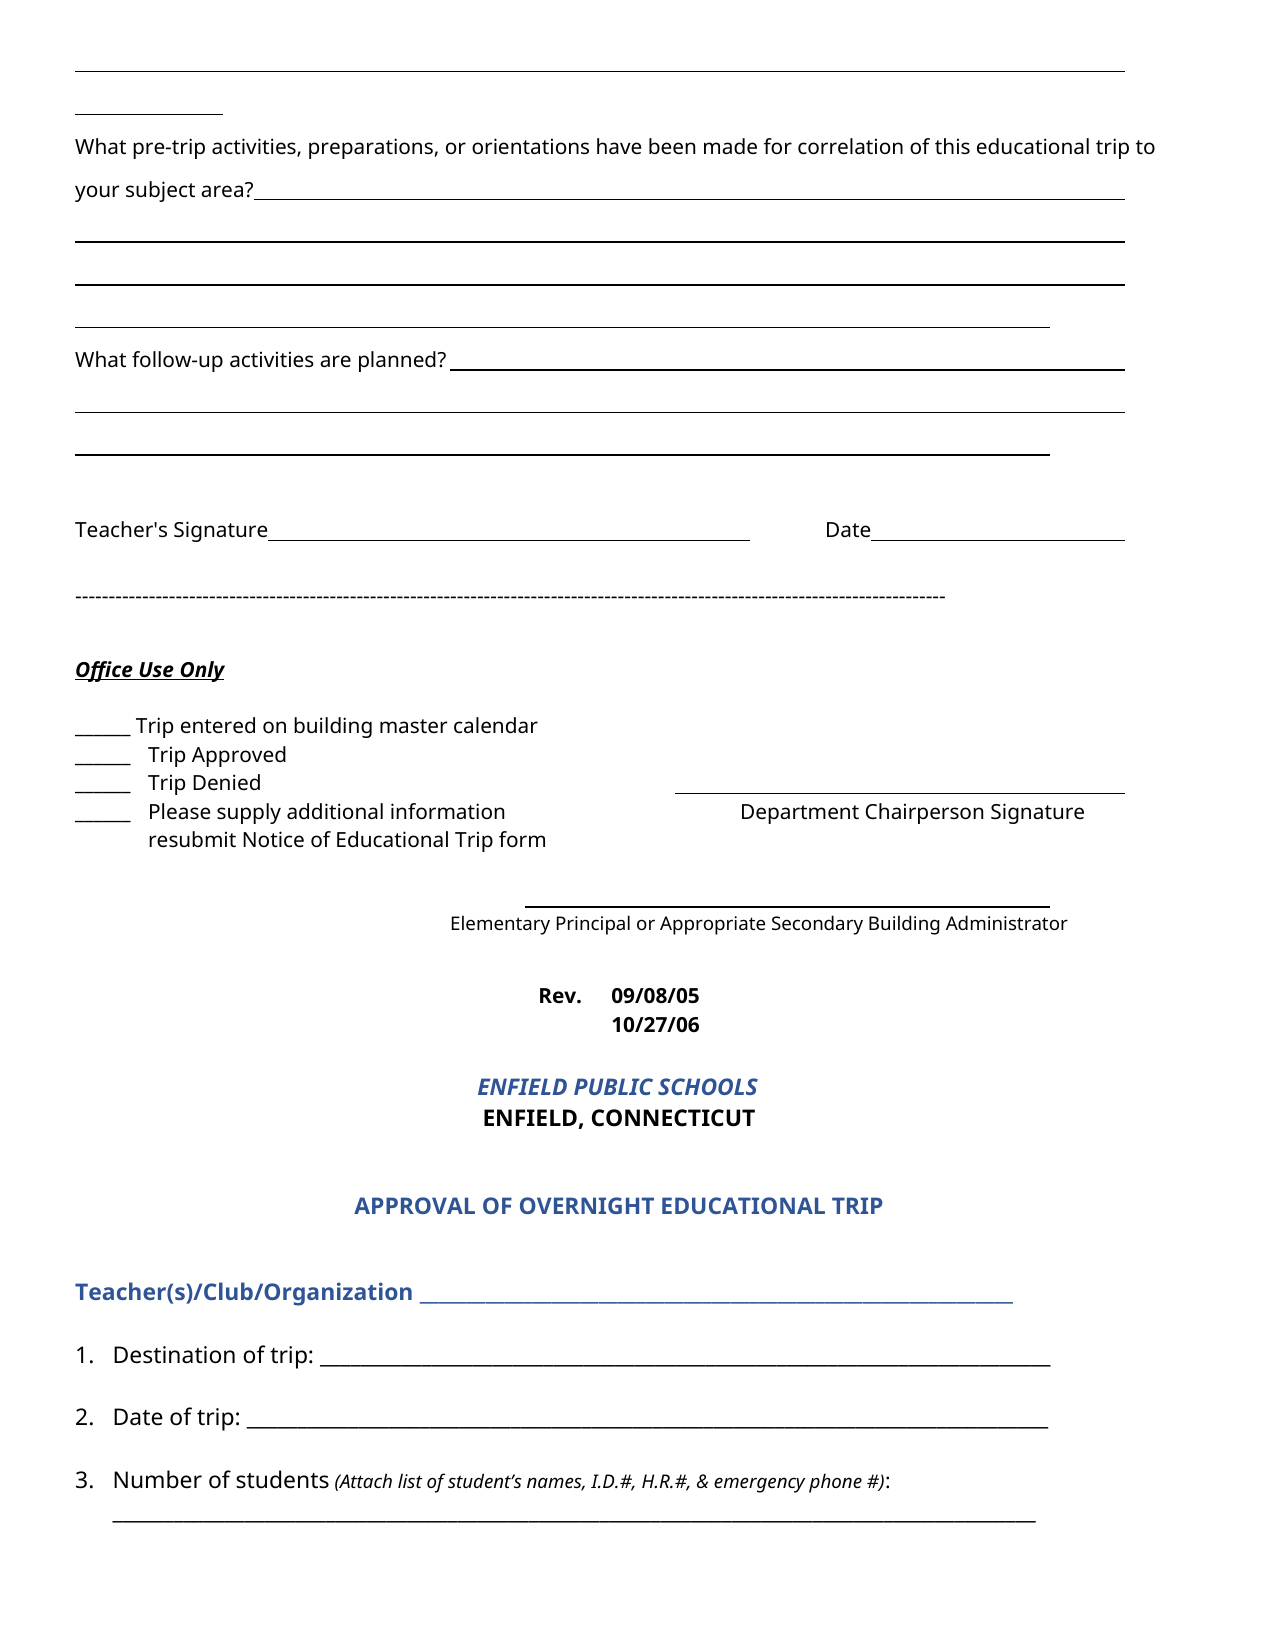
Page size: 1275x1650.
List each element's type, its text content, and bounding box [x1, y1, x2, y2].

title Elementary Principal or Appropriate Secondary Building Administrator [75, 911, 1162, 936]
title ______ Trip entered on building master calendar [75, 712, 1162, 740]
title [75, 47, 1162, 118]
list Date of trip: _______________________________________________________________________________ [75, 1401, 1162, 1432]
title Office Use Only [75, 655, 1162, 683]
list Destination of trip: ________________________________________________________________________ [75, 1339, 1162, 1370]
title What pre-trip activities, preparations, or orientations have been made for correlation of this educational trip to your subject area? [75, 132, 1162, 331]
subtitle APPROVAL OF OVERNIGHT EDUCATIONAL TRIP [75, 1190, 1162, 1221]
subtitle ENFIELD PUBLIC SCHOOLS [75, 1071, 1162, 1102]
title ______ Trip Approved [75, 740, 1162, 768]
subtitle Teacher(s)/Club/Organization _______________________________________________________________ [75, 1276, 1162, 1307]
title What follow-up activities are planned? [75, 345, 1162, 459]
title Teacher's Signature Date [75, 516, 1162, 544]
subtitle Rev. [75, 982, 1162, 1010]
list Number of students (Attach list of student’s names, I.D.#, H.R.#, & emergency phone #): ___________________________________________________________________________________________ [75, 1464, 1162, 1526]
title resubmit Notice of Educational Trip form [75, 825, 1162, 854]
title ______ Trip Denied [75, 768, 1162, 797]
title ---------------------------------------------------------------------------------------------------------------------------------- [75, 581, 1162, 609]
title ______ Please supply additional information Department Chairperson Signature [75, 797, 1162, 825]
